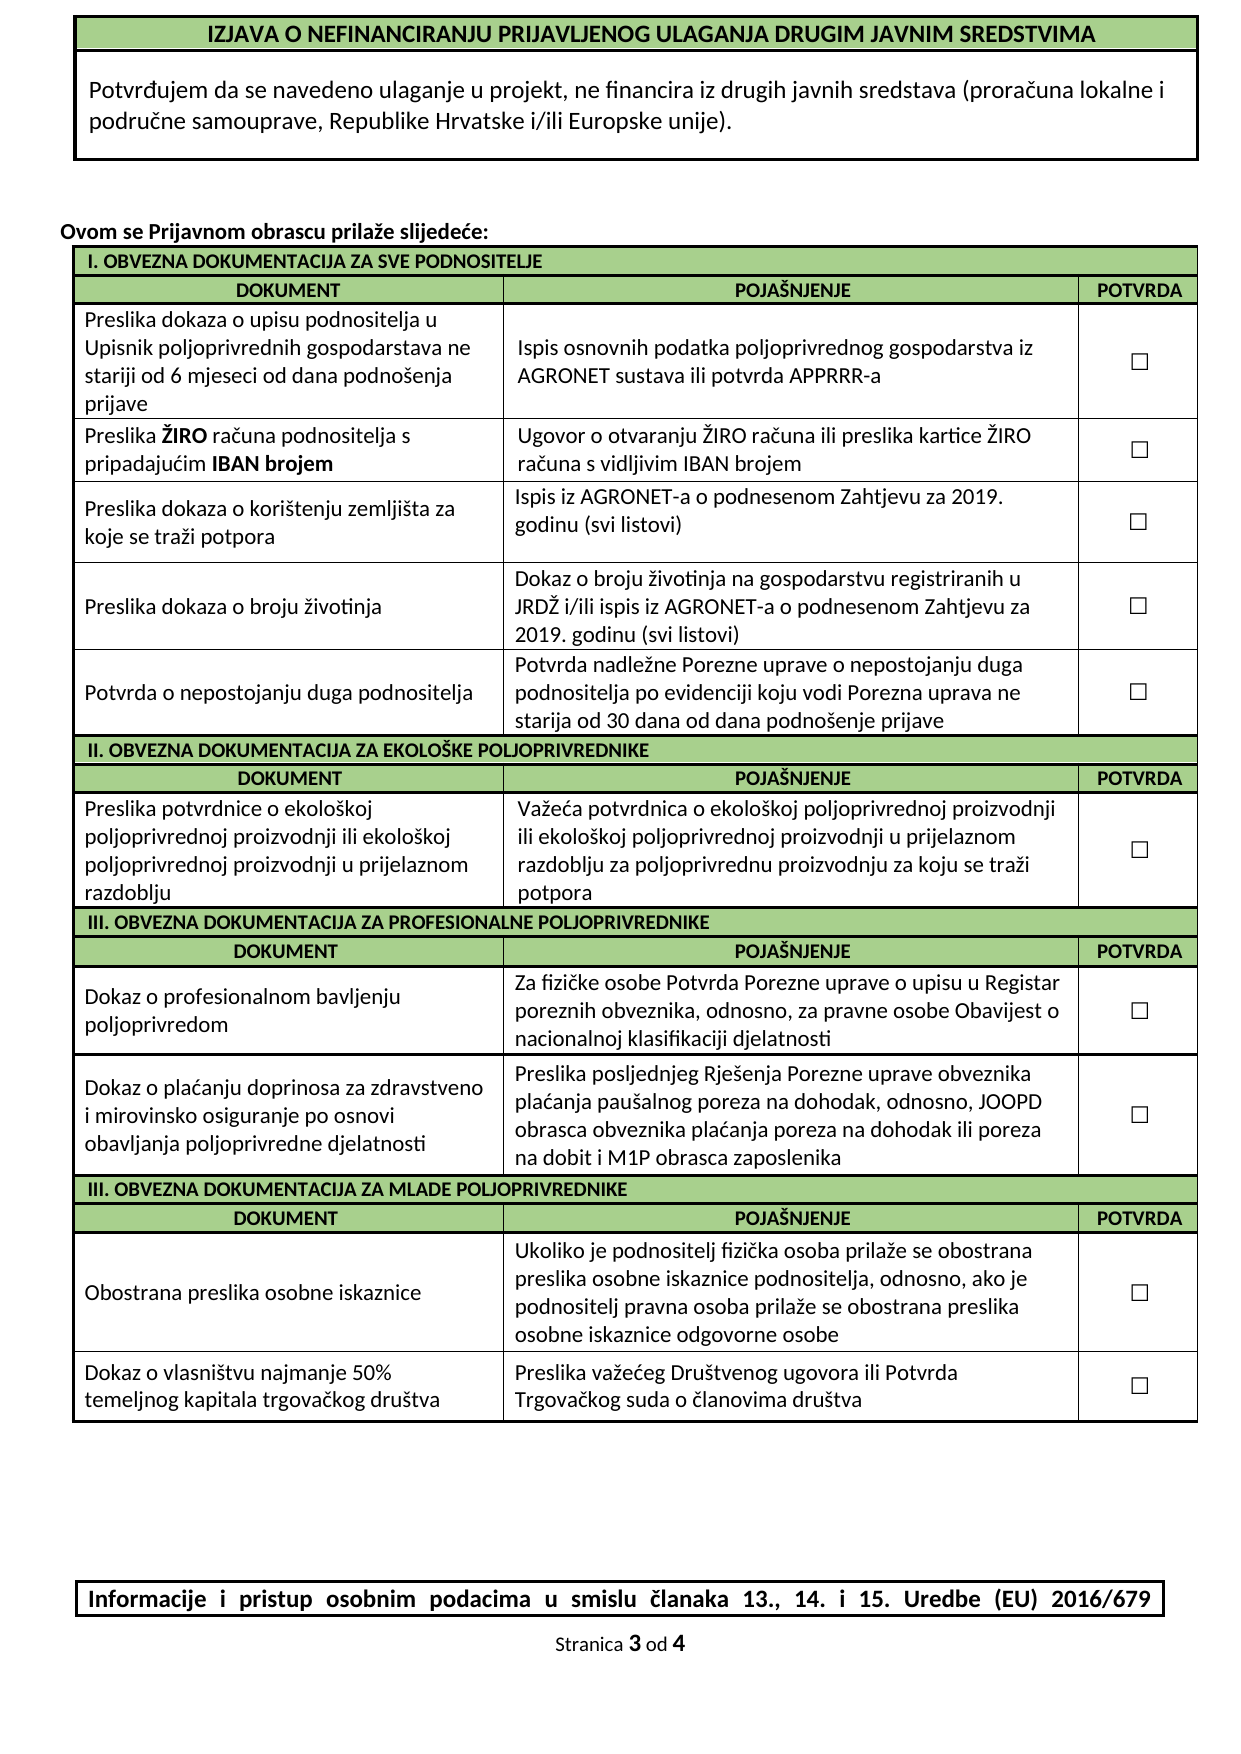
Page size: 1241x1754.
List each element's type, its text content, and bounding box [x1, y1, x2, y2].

table_cell Preslika potvrdnice o ekološkoj poljoprivrednoj proizvodnji ili ekološkoj poljoprivrednoj proizvodnji u prijelaznom razdoblju [75, 794, 503, 906]
table_cell DOKUMENT [75, 1205, 503, 1231]
table_cell POJAŠNJENJE [504, 1205, 1078, 1231]
table_cell DOKUMENT [75, 277, 503, 302]
table_cell Ugovor o otvaranju ŽIRO računa ili preslika kartice ŽIRO računa s vidljivim IBAN brojem [504, 419, 1078, 481]
table_cell POTVRDA [1079, 938, 1197, 965]
table_cell POJAŠNJENJE [504, 938, 1078, 965]
table_cell Preslika dokaza o broju životinja [75, 563, 503, 649]
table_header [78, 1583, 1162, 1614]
table_cell Preslika dokaza o korištenju zemljišta za koje se traži potpora [75, 482, 503, 562]
text Ovom se Prijavnom obrascu prilaže slijedeće: [60, 217, 1165, 245]
table_cell [1079, 482, 1197, 562]
table_cell Preslika posljednjeg Rješenja Porezne uprave obveznika plaćanja paušalnog poreza na dohodak, odnosno, JOOPD obrasca obveznika plaćanja poreza na dohodak ili poreza na dobit i M1P obrasca zaposlenika [504, 1056, 1078, 1173]
table_cell III. OBVEZNA DOKUMENTACIJA ZA MLADE POLJOPRIVREDNIKE [75, 1177, 1197, 1202]
table_cell POJAŠNJENJE [504, 766, 1078, 791]
table_cell Potvrđujem da se navedeno ulaganje u projekt, ne financira iz drugih javnih sredstava (proračuna lokalne i područne samouprave, Republike Hrvatske i/ili Europske unije). [77, 52, 1196, 158]
table_cell Potvrda nadležne Porezne uprave o nepostojanju duga podnositelja po evidenciji koju vodi Porezna uprava ne starija od 30 dana od dana podnošenje prijave [504, 650, 1078, 734]
table_cell DOKUMENT [75, 766, 503, 791]
table_header IZJAVA O NEFINANCIRANJU PRIJAVLJENOG ULAGANJA DRUGIM JAVNIM SREDSTVIMA [77, 18, 1196, 48]
table_header I. OBVEZNA DOKUMENTACIJA ZA SVE PODNOSITELJE [75, 248, 1197, 274]
table_cell Preslika važećeg Društvenog ugovora ili Potvrda Trgovačkog suda o članovima društva [504, 1352, 1078, 1419]
table_cell Ispis iz AGRONET-a o podnesenom Zahtjevu za 2019. godinu (svi listovi) [504, 482, 1078, 562]
table_cell Dokaz o plaćanju doprinosa za zdravstveno i mirovinsko osiguranje po osnovi obavljanja poljoprivredne djelatnosti [75, 1056, 503, 1173]
table_cell Potvrda o nepostojanju duga podnositelja [75, 650, 503, 734]
table_cell II. OBVEZNA DOKUMENTACIJA ZA EKOLOŠKE POLJOPRIVREDNIKE [75, 737, 1197, 762]
table_cell Dokaz o vlasništvu najmanje 50% temeljnog kapitala trgovačkog društva [75, 1352, 503, 1419]
table_cell Dokaz o profesionalnom bavljenju poljoprivredom [75, 968, 503, 1053]
table_cell Preslika dokaza o upisu podnositelja u Upisnik poljoprivrednih gospodarstava ne stariji od 6 mjeseci od dana podnošenja prijave [75, 305, 503, 417]
table_cell Preslika ŽIRO računa podnositelja s pripadajućim IBAN brojem [75, 419, 503, 481]
table_cell Za fizičke osobe Potvrda Porezne uprave o upisu u Registar poreznih obveznika, odnosno, za pravne osobe Obavijest o nacionalnoj klasifikaciji djelatnosti [504, 968, 1078, 1053]
table_cell DOKUMENT [75, 938, 503, 965]
table_cell POTVRDA [1079, 766, 1197, 791]
table_cell POTVRDA [1079, 1205, 1197, 1231]
table_cell Važeća potvrdnica o ekološkoj poljoprivrednoj proizvodnji ili ekološkoj poljoprivrednoj proizvodnji u prijelaznom razdoblju za poljoprivrednu proizvodnju za koju se traži potpora [504, 794, 1078, 906]
table_cell III. OBVEZNA DOKUMENTACIJA ZA PROFESIONALNE POLJOPRIVREDNIKE [75, 909, 1197, 935]
table_cell Obostrana preslika osobne iskaznice [75, 1234, 503, 1351]
table_cell Ispis osnovnih podatka poljoprivrednog gospodarstva iz AGRONET sustava ili potvrda APPRRR-a [504, 305, 1078, 417]
table_cell POJAŠNJENJE [504, 277, 1078, 302]
table_cell POTVRDA [1079, 277, 1197, 302]
table_cell Dokaz o broju životinja na gospodarstvu registriranih u JRDŽ i/ili ispis iz AGRONET-a o podnesenom Zahtjevu za 2019. godinu (svi listovi) [504, 563, 1078, 649]
table_cell Ukoliko je podnositelj fizička osoba prilaže se obostrana preslika osobne iskaznice podnositelja, odnosno, ako je podnositelj pravna osoba prilaže se obostrana preslika osobne iskaznice odgovorne osobe [504, 1234, 1078, 1351]
